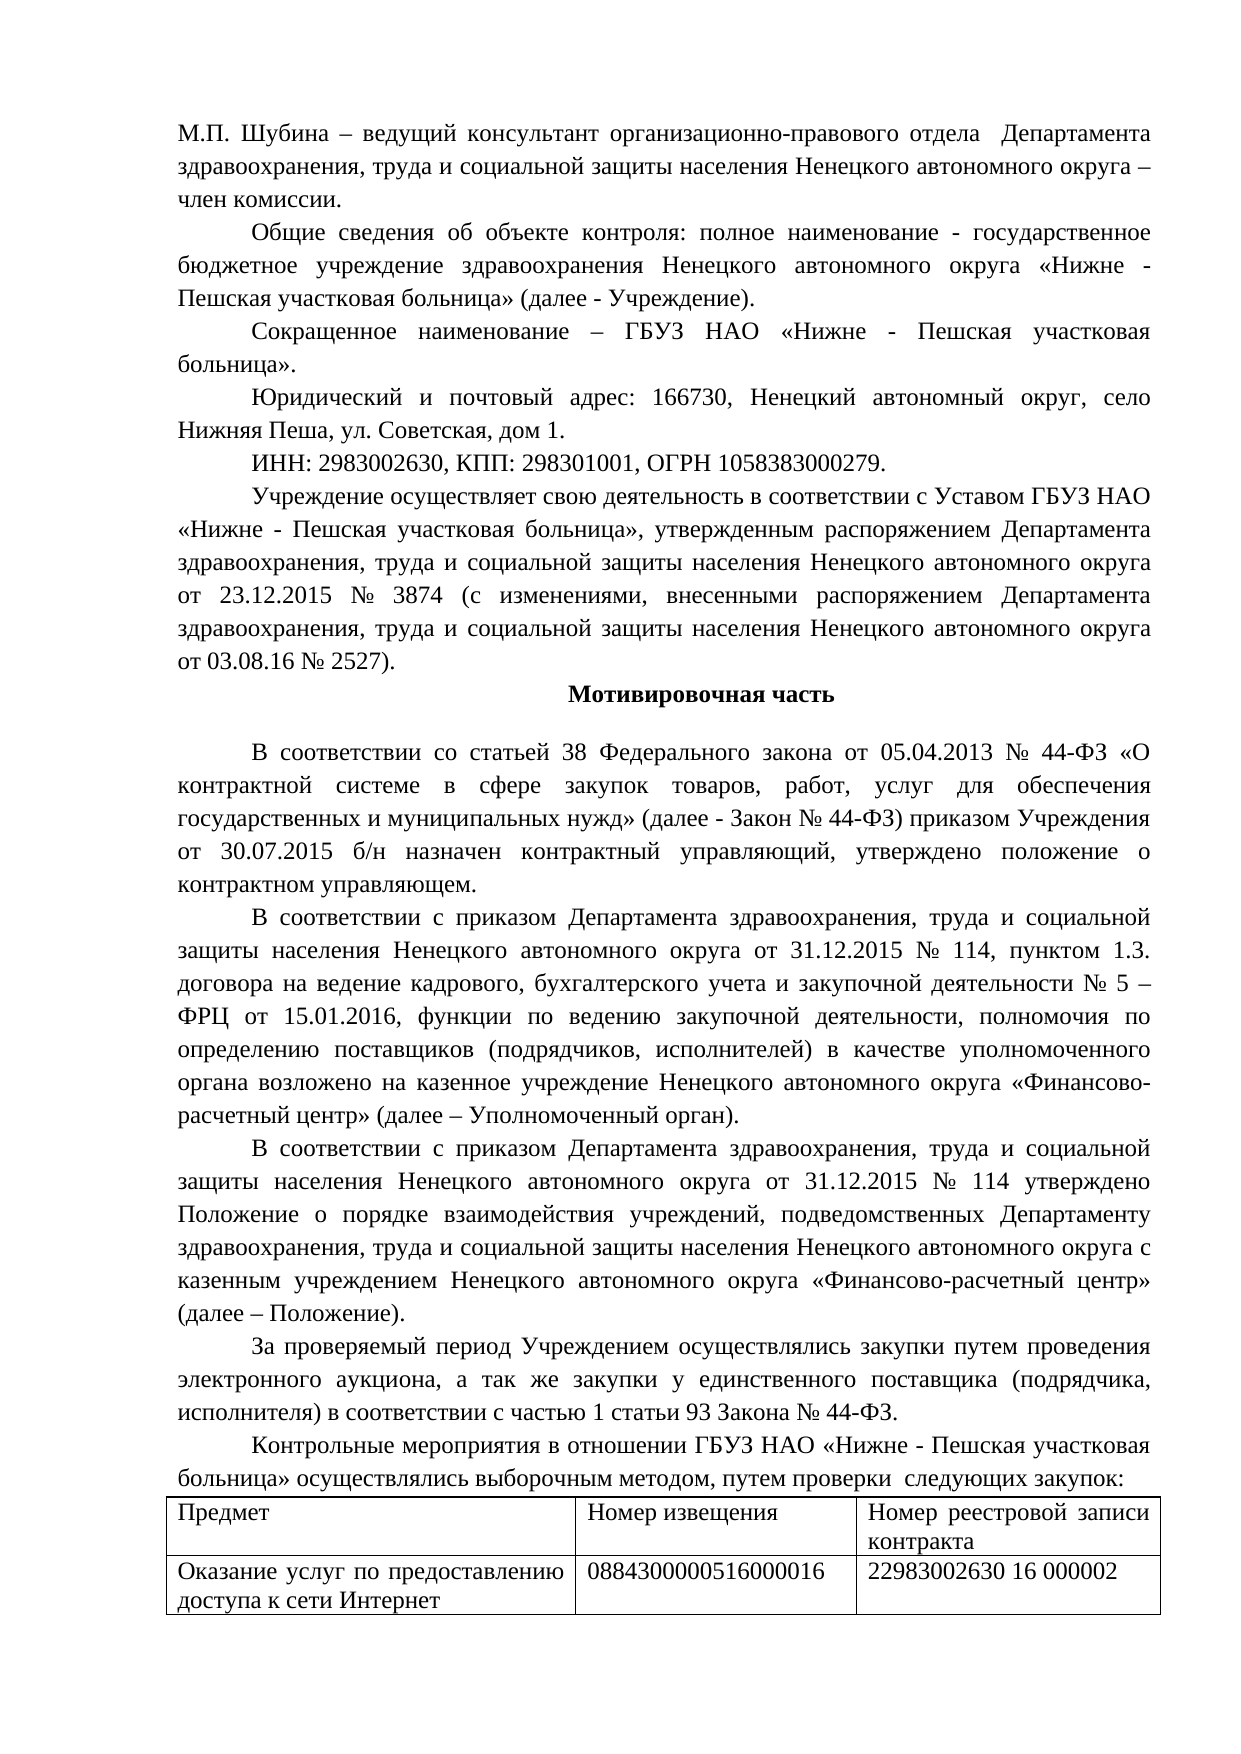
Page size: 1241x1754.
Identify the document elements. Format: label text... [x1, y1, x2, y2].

text За проверяемый период Учреждением осуществлялись закупки путем проведения электронного аукциона, а так же закупки у единственного поставщика (подрядчика, исполнителя) в соответствии с частью 1 статьи 93 Закона № 44-ФЗ. [177, 1331, 1152, 1426]
text Юридический и почтовый адрес: 166730, Ненецкий автономный округ, село Нижняя Пеша, ул. Советская, дом 1. [177, 382, 1152, 444]
table_header Номер извещения [576, 1498, 856, 1555]
text М.П. Шубина – ведущий консультант организационно-правового отдела Департамента здравоохранения, труда и социальной защиты населения Ненецкого автономного округа – член комиссии. [177, 118, 1152, 213]
table_header Номер реестровой записи контракта [857, 1498, 1160, 1555]
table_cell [167, 1556, 575, 1613]
text Мотивировочная часть [177, 679, 1152, 708]
table_header Предмет [167, 1498, 575, 1555]
text Контрольные мероприятия в отношении ГБУЗ НАО «Нижне - Пешская участковая больница» осуществлялись выборочным методом, путем проверки следующих закупок: [177, 1430, 1152, 1492]
text В соответствии со статьей 38 Федерального закона от 05.04.2013 № 44-ФЗ «О контрактной системе в сфере закупок товаров, работ, услуг для обеспечения государственных и муниципальных нужд» (далее - Закон № 44-ФЗ) приказом Учреждения от 30.07.2015 б/н назначен контрактный управляющий, утверждено положение о контрактном управляющем. [177, 737, 1152, 898]
text Учреждение осуществляет свою деятельность в соответствии с Уставом ГБУЗ НАО «Нижне - Пешская участковая больница», утвержденным распоряжением Департамента здравоохранения, труда и социальной защиты населения Ненецкого автономного округа от 23.12.2015 № 3874 (с изменениями, внесенными распоряжением Департамента здравоохранения, труда и социальной защиты населения Ненецкого автономного округа от 03.08.16 № 2527). [177, 481, 1152, 675]
text В соответствии с приказом Департамента здравоохранения, труда и социальной защиты населения Ненецкого автономного округа от 31.12.2015 № 114, пунктом 1.3. договора на ведение кадрового, бухгалтерского учета и закупочной деятельности № 5 – ФРЦ от 15.01.2016, функции по ведению закупочной деятельности, полномочия по определению поставщиков (подрядчиков, исполнителей) в качестве уполномоченного органа возложено на казенное учреждение Ненецкого автономного округа «Финансово-расчетный центр» (далее – Уполномоченный орган). [177, 902, 1152, 1129]
text Сокращенное наименование – ГБУЗ НАО «Нижне - Пешская участковая больница». [177, 316, 1152, 378]
text Общие сведения об объекте контроля: полное наименование - государственное бюджетное учреждение здравоохранения Ненецкого автономного округа «Нижне - Пешская участковая больница» (далее - Учреждение). [177, 217, 1152, 312]
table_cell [857, 1556, 1160, 1613]
text В соответствии с приказом Департамента здравоохранения, труда и социальной защиты населения Ненецкого автономного округа от 31.12.2015 № 114 утверждено Положение о порядке взаимодействия учреждений, подведомственных Департаменту здравоохранения, труда и социальной защиты населения Ненецкого автономного округа с казенным учреждением Ненецкого автономного округа «Финансово-расчетный центр» (далее – Положение). [177, 1133, 1152, 1327]
table_cell 0884300000516000016 [576, 1556, 856, 1613]
text ИНН: 2983002630, КПП: 298301001, ОГРН 1058383000279. [177, 448, 1152, 477]
